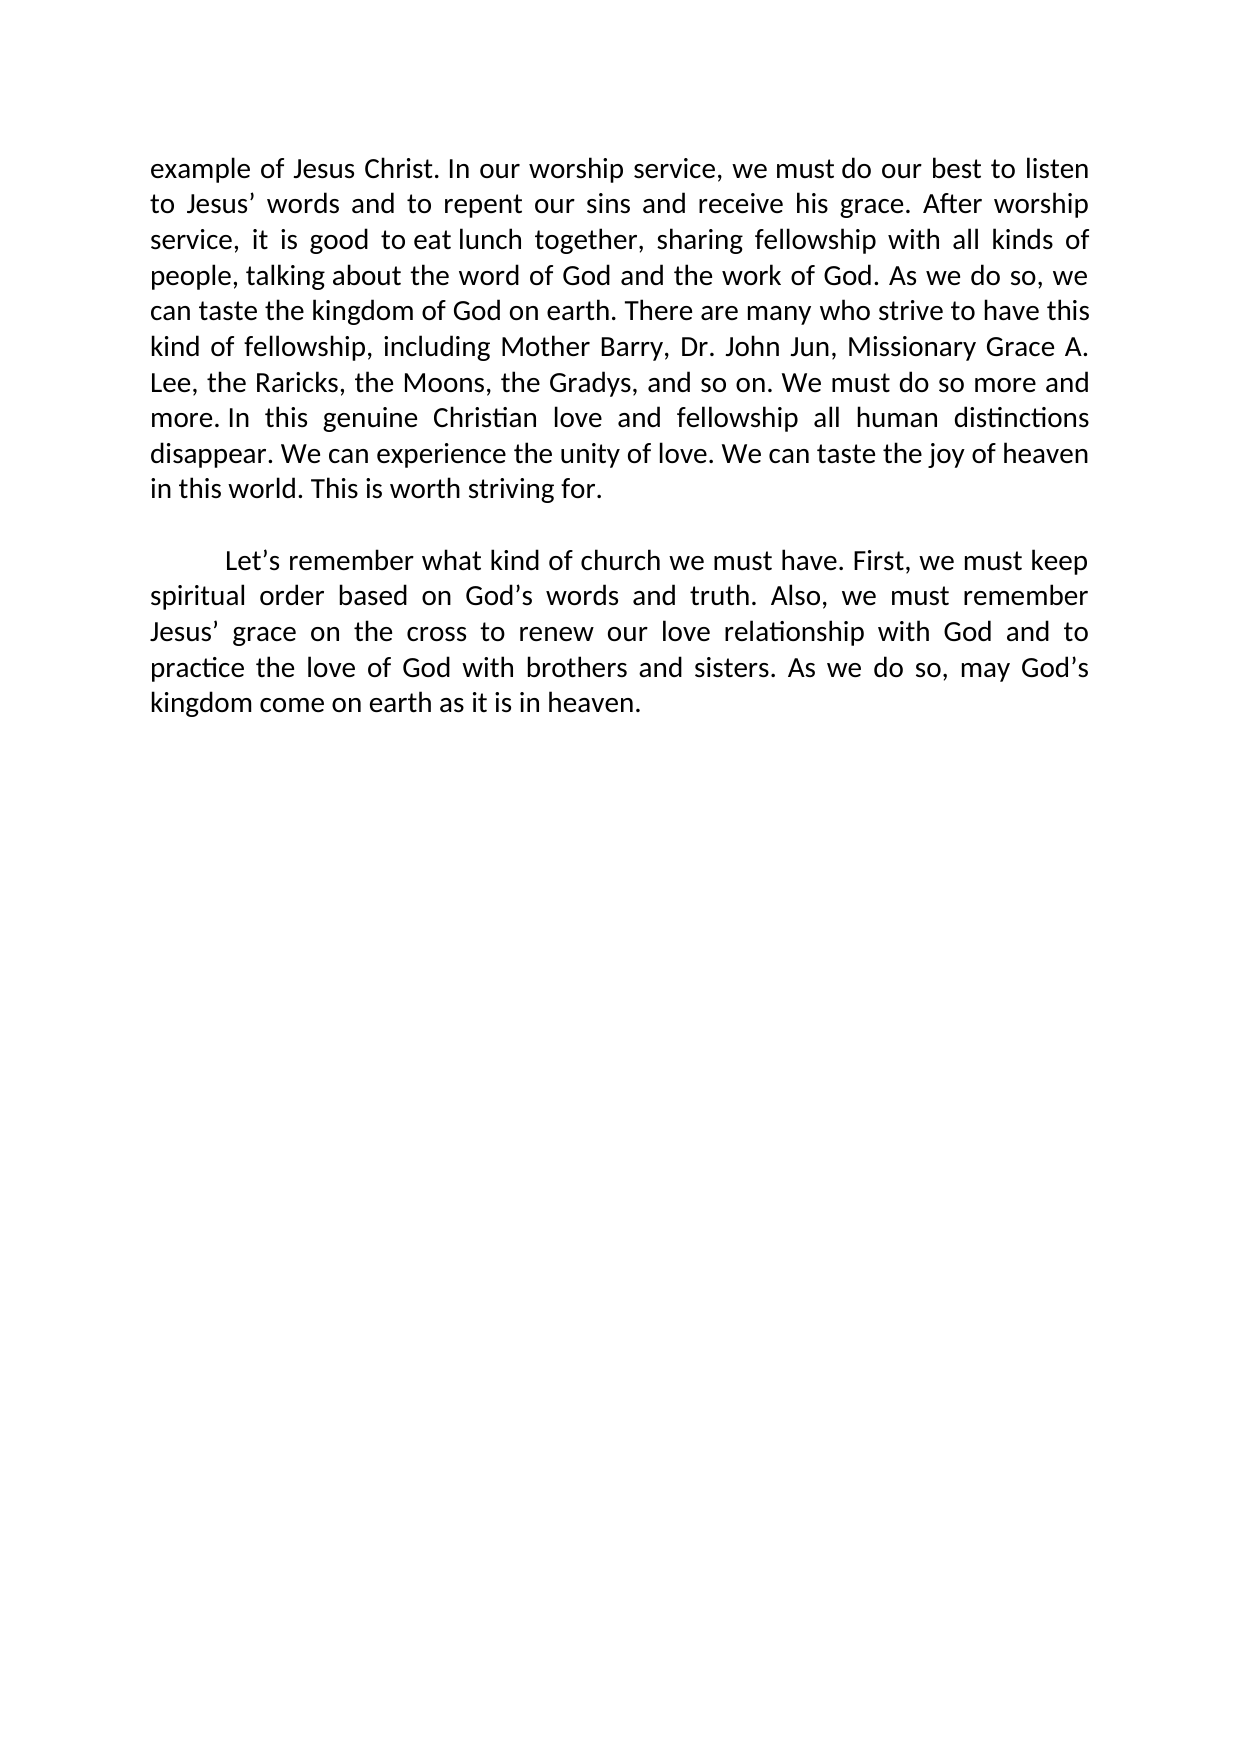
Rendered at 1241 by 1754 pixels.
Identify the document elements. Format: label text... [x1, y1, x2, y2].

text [150, 150, 1090, 506]
text Let’s remember what kind of church we must have. First, we must keep spiritual order based on God’s words and truth. Also, we must remember Jesus’ grace on the cross to renew our love relationship with God and to practice the love of God with brothers and sisters. As we do so, may God’s kingdom come on earth as it is in heaven. [150, 542, 1090, 720]
